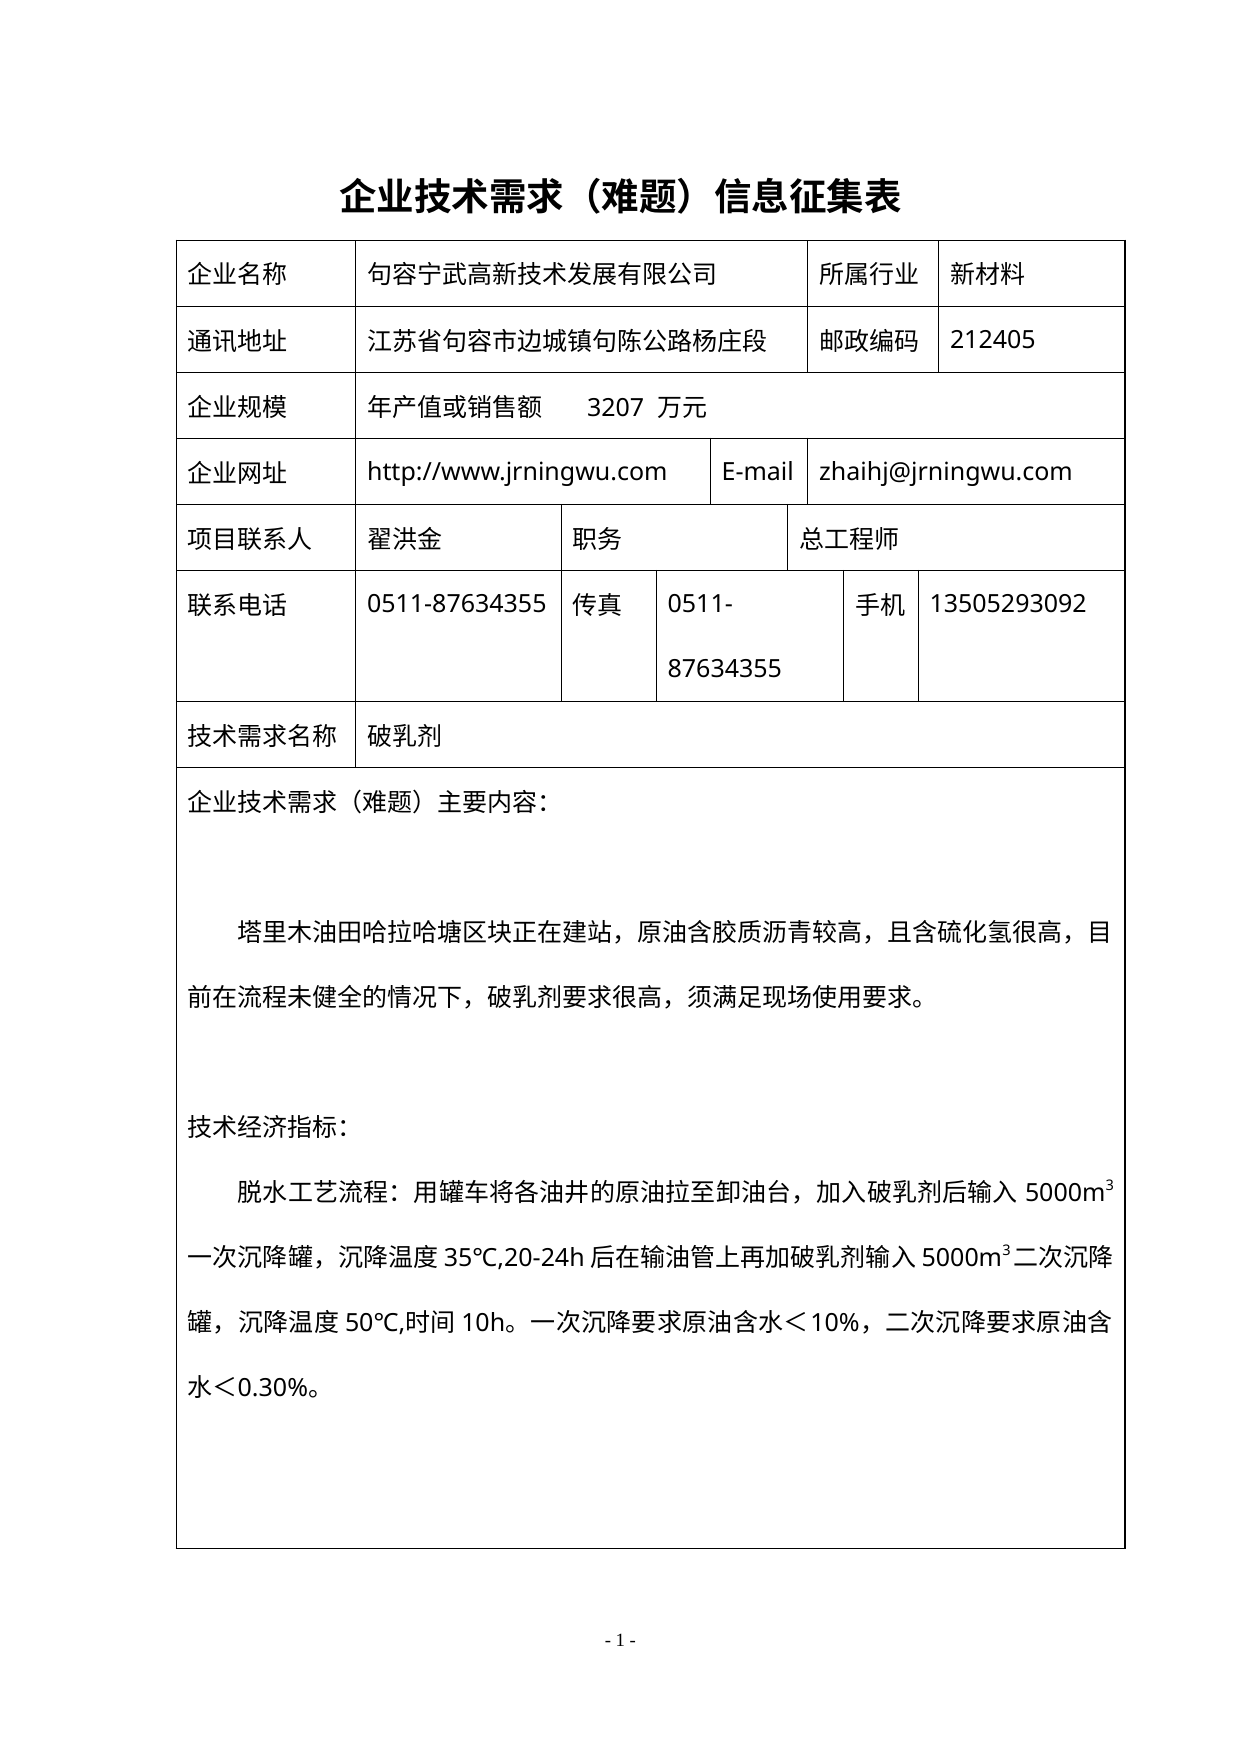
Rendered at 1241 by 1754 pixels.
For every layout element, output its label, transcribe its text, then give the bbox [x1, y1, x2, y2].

table_cell 翟洪金 [356, 505, 561, 570]
table_cell 企业规模 [177, 373, 355, 438]
table_cell 通讯地址 [177, 307, 355, 372]
table_cell 传真 [562, 571, 656, 701]
table_header 企业名称 [177, 241, 355, 306]
table_cell 技术需求名称 [177, 702, 355, 767]
table_cell 13505293092 [919, 571, 1124, 701]
table_cell 邮政编码 [808, 307, 938, 372]
table_header 所属行业 [808, 241, 938, 306]
table_cell 总工程师 [788, 505, 1124, 570]
table_cell 0511-87634355 [657, 571, 843, 701]
table_cell 212405 [939, 307, 1124, 372]
table_cell zhaihj@jrningwu.com [808, 439, 1124, 504]
table_cell 0511-87634355 [356, 571, 561, 701]
table_cell 职务 [562, 505, 787, 570]
table_cell 手机 [844, 571, 918, 701]
table_cell 项目联系人 [177, 505, 355, 570]
table_header 新材料 [939, 241, 1124, 306]
table_cell 企业网址 [177, 439, 355, 504]
table_cell E-mail [711, 439, 807, 504]
table_header 句容宁武高新技术发展有限公司 [356, 241, 807, 306]
table_cell http://www.jrningwu.com [356, 439, 710, 504]
text 企业技术需求（难题）信息征集表 [187, 162, 1053, 227]
table_cell 江苏省句容市边城镇句陈公路杨庄段 [356, 307, 807, 372]
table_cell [177, 768, 1124, 1548]
table_cell 年产值或销售额 3207 万元 [356, 373, 1124, 438]
table_cell 破乳剂 [356, 702, 1124, 767]
table_cell 联系电话 [177, 571, 355, 701]
